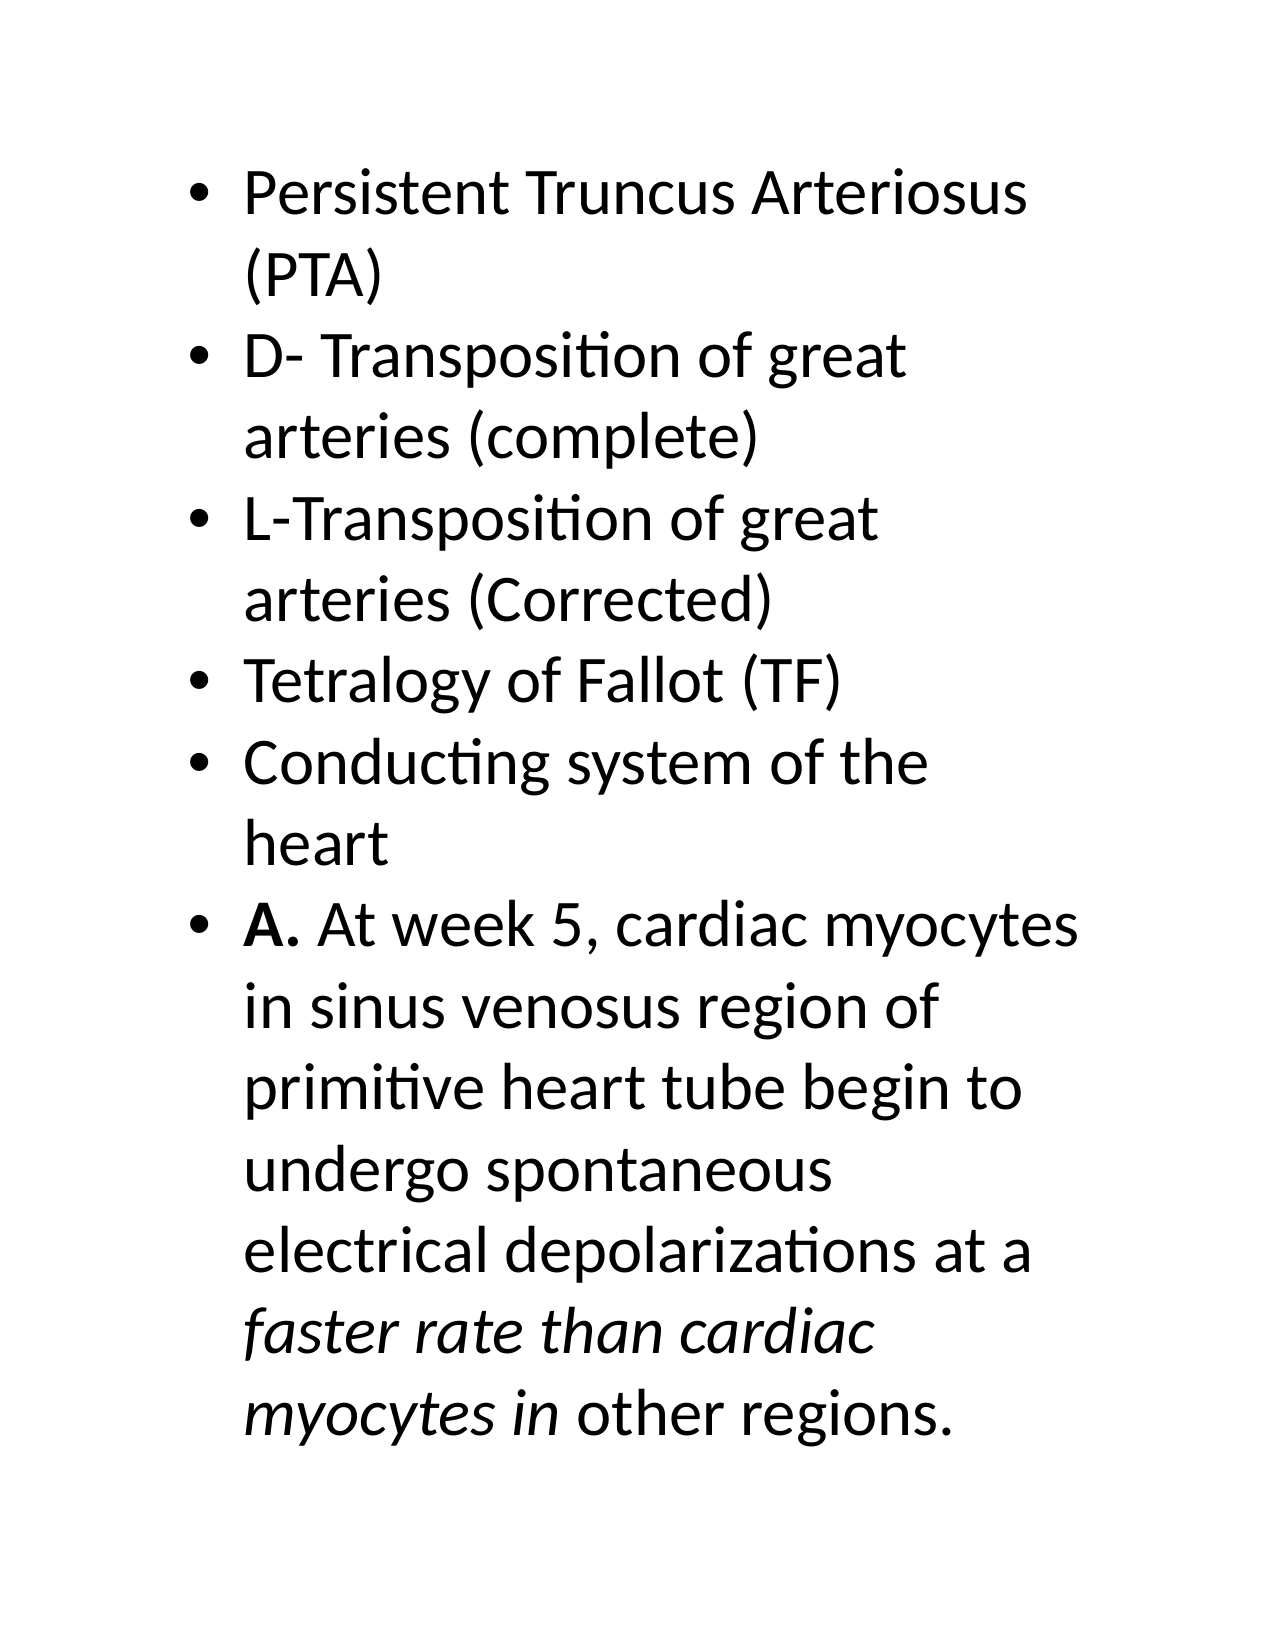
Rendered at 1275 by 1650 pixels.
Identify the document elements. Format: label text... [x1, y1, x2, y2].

list D- Transposition of great arteries (complete) [187, 313, 1087, 475]
list Tetralogy of Fallot (TF) [187, 638, 1087, 719]
list Persistent Truncus Arteriosus (PTA) [187, 150, 1087, 313]
list L-Transposition of great arteries (Corrected) [187, 475, 1087, 638]
list A. At week 5, cardiac myocytes in sinus venosus region of primitive heart tube begin to undergo spontaneous electrical depolarizations at a faster rate than cardiac myocytes in other regions. [187, 882, 1087, 1452]
list Conducting system of the heart [187, 719, 1087, 882]
